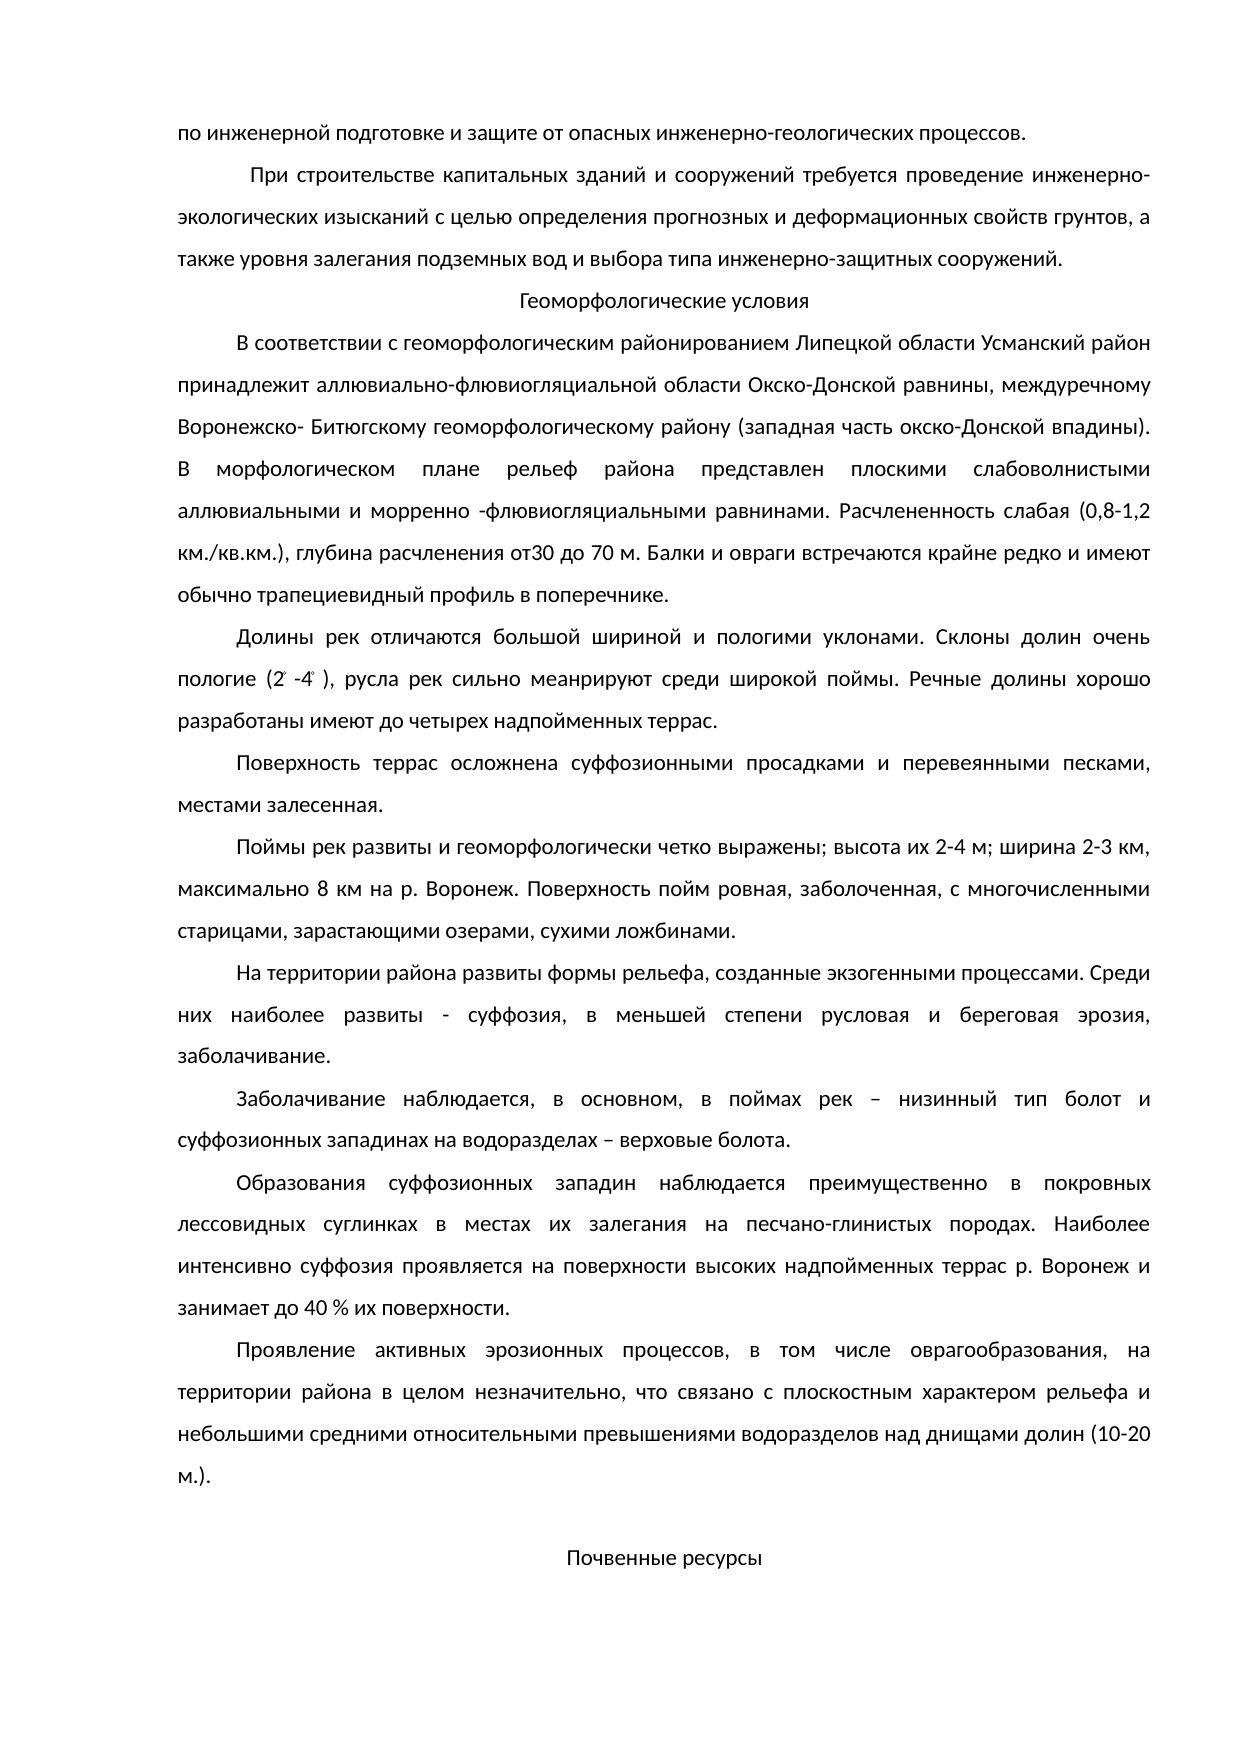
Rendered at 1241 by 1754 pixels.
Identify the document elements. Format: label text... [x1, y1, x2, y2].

text Геоморфологические условия [177, 286, 1152, 314]
text При строительстве капитальных зданий и сооружений требуется проведение инженерно-экологических изысканий с целью определения прогнозных и деформационных свойств грунтов, а также уровня залегания подземных вод и выбора типа инженерно-защитных сооружений. [177, 160, 1152, 272]
text Заболачивание наблюдается, в основном, в поймах рек – низинный тип болот и суффозионных западинах на водоразделах – верховые болота. [177, 1084, 1152, 1154]
text Поверхность террас осложнена суффозионными просадками и перевеянными песками, местами залесенная. [177, 748, 1152, 818]
text Поймы рек развиты и геоморфологически четко выражены; высота их 2-4 м; ширина 2-3 км, максимально 8 км на р. Воронеж. Поверхность пойм ровная, заболоченная, с многочисленными старицами, зарастающими озерами, сухими ложбинами. [177, 832, 1152, 944]
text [177, 118, 1152, 146]
text Почвенные ресурсы [177, 1543, 1152, 1571]
text Образования суффозионных западин наблюдается преимущественно в покровных лессовидных суглинках в местах их залегания на песчано-глинистых породах. Наиболее интенсивно суффозия проявляется на поверхности высоких надпойменных террас р. Воронеж и занимает до 40 % их поверхности. [177, 1168, 1152, 1322]
text Долины рек отличаются большой шириной и пологими уклонами. Склоны долин очень пологие (2۫ -4۫ ), русла рек сильно меанрируют среди широкой поймы. Речные долины хорошо разработаны имеют до четырех надпойменных террас. [177, 622, 1152, 734]
text В соответствии с геоморфологическим районированием Липецкой области Усманский район принадлежит аллювиально-флювиогляциальной области Окско-Донской равнины, междуречному Воронежско- Битюгскому геоморфологическому району (западная часть окско-Донской впадины). В морфологическом плане рельеф района представлен плоскими слабоволнистыми аллювиальными и морренно -флювиогляциальными равнинами. Расчлененность слабая (0,8-1,2 км./кв.км.), глубина расчленения от30 до 70 м. Балки и овраги встречаются крайне редко и имеют обычно трапециевидный профиль в поперечнике. [177, 328, 1152, 608]
text Проявление активных эрозионных процессов, в том числе оврагообразования, на территории района в целом незначительно, что связано с плоскостным характером рельефа и небольшими средними относительными превышениями водоразделов над днищами долин (10-20 м.). [177, 1336, 1152, 1489]
text На территории района развиты формы рельефа, созданные экзогенными процессами. Среди них наиболее развиты - суффозия, в меньшей степени русловая и береговая эрозия, заболачивание. [177, 958, 1152, 1070]
